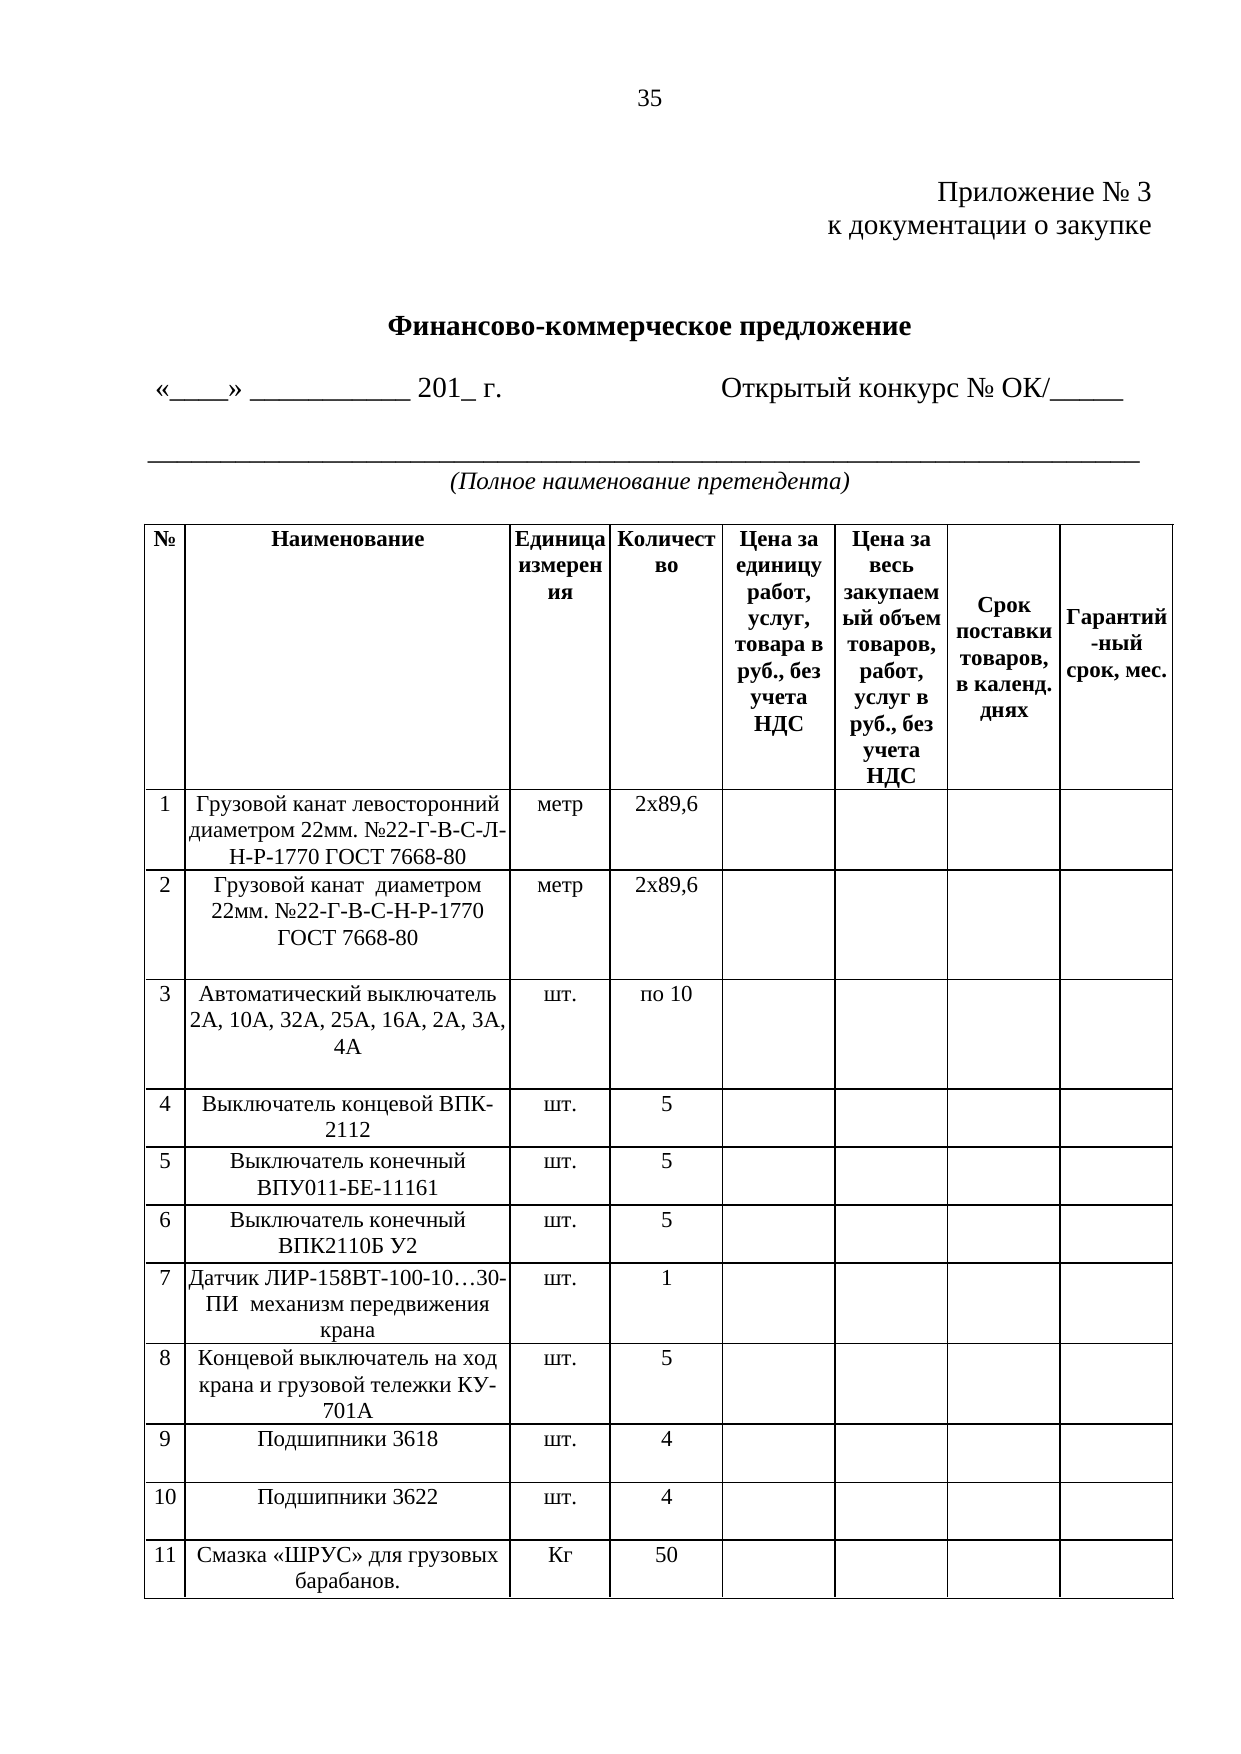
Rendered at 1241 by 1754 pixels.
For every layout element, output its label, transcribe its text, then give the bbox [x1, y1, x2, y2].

table_cell Датчик ЛИР-158ВТ-100-10…30-ПИ механизм передвижения крана [186, 1264, 509, 1343]
table_cell [1061, 1541, 1172, 1597]
table_cell Концевой выключатель на ход крана и грузовой тележки КУ-701А [186, 1344, 509, 1423]
table_cell [1061, 1206, 1172, 1262]
table_cell 2х89,6 [611, 871, 722, 979]
table_cell [948, 1206, 1059, 1262]
table_cell [723, 871, 834, 979]
table_cell [1061, 1425, 1172, 1481]
table_cell по 10 [611, 980, 722, 1088]
table_cell шт. [511, 1148, 609, 1204]
table_cell [1061, 790, 1172, 869]
table_cell 2 [145, 870, 184, 979]
table_cell метр [511, 871, 609, 979]
text ____________________________________________________________________ [148, 432, 1152, 466]
table_cell шт. [511, 980, 609, 1088]
table_cell [948, 1425, 1059, 1481]
table_cell [948, 980, 1059, 1088]
table_cell 8 [145, 1344, 184, 1423]
table_cell [948, 1344, 1059, 1423]
table_cell [948, 1148, 1059, 1204]
table_cell шт. [511, 1425, 609, 1481]
table_cell 10 [145, 1483, 184, 1539]
table_cell 2х89,6 [611, 790, 722, 869]
table_cell [836, 1541, 947, 1597]
table_cell 50 [611, 1541, 722, 1597]
table_cell [836, 1483, 947, 1539]
table_cell метр [511, 790, 609, 869]
table_cell [1061, 1264, 1172, 1343]
table_cell [948, 1541, 1059, 1597]
table_cell 6 [145, 1205, 184, 1262]
table_cell Выключатель конечный ВПК2110Б У2 [186, 1206, 509, 1262]
table_header Цена за весь закупаемый объем товаров, работ, услуг в руб., без учета НДС [836, 525, 947, 789]
table_cell [723, 1344, 834, 1423]
table_cell [836, 1264, 947, 1343]
table_cell 4 [611, 1425, 722, 1481]
table_cell [836, 790, 947, 869]
table_cell [948, 871, 1059, 979]
table_cell [1061, 1483, 1172, 1539]
table_cell [1061, 980, 1172, 1088]
table_cell [836, 1344, 947, 1423]
table_cell шт. [511, 1483, 609, 1539]
table_cell [1061, 1148, 1172, 1204]
table_header Количество [611, 525, 722, 789]
table_cell 5 [611, 1206, 722, 1262]
table_cell [723, 1483, 834, 1539]
table_cell шт. [511, 1264, 609, 1343]
table_cell [723, 1206, 834, 1262]
table_cell 1 [611, 1264, 722, 1343]
table_cell 5 [611, 1090, 722, 1146]
table_cell [1061, 1090, 1172, 1146]
table_cell 9 [145, 1424, 184, 1481]
table_cell 5 [145, 1147, 184, 1204]
table_cell 1 [145, 790, 184, 869]
table_cell [948, 1264, 1059, 1343]
subtitle Приложение № 3 [148, 174, 1152, 207]
table_cell 7 [145, 1263, 184, 1343]
table_cell [723, 1541, 834, 1597]
table_cell Смазка «ШРУС» для грузовых барабанов. [186, 1541, 509, 1597]
table_cell [723, 980, 834, 1088]
table_cell [836, 1206, 947, 1262]
table_cell [948, 1090, 1059, 1146]
table_cell Грузовой канат диаметром 22мм. №22-Г-В-С-Н-Р-1770 ГОСТ 7668-80 [186, 871, 509, 979]
table_cell [836, 1148, 947, 1204]
table_cell [948, 790, 1059, 869]
table_cell шт. [511, 1090, 609, 1146]
table_cell Грузовой канат левосторонний диаметром 22мм. №22-Г-В-С-Л-Н-Р-1770 ГОСТ 7668-80 [186, 790, 509, 869]
table_cell 4 [145, 1089, 184, 1146]
table_cell [836, 1425, 947, 1481]
table_cell Подшипники 3618 [186, 1425, 509, 1481]
subtitle Финансово-коммерческое предложение [148, 308, 1152, 341]
table_cell [1061, 871, 1172, 979]
table_cell [723, 1090, 834, 1146]
table_cell [836, 871, 947, 979]
table_header Наименование [186, 525, 509, 789]
table_header Гарантий-ный срок, мес. [1061, 525, 1172, 789]
table_cell 4 [611, 1483, 722, 1539]
table_header Единица измерения [511, 525, 609, 789]
table_cell Подшипники 3622 [186, 1483, 509, 1539]
table_header № [145, 525, 184, 789]
table_cell 5 [611, 1344, 722, 1423]
table_cell Выключатель концевой ВПК-2112 [186, 1090, 509, 1146]
text «____» ___________ 201_ г. Открытый конкурс № ОК/_____ [148, 370, 1152, 404]
table_cell [723, 1264, 834, 1343]
text (Полное наименование претендента) [148, 466, 1152, 495]
table_cell Кг [511, 1541, 609, 1597]
table_cell [1061, 1344, 1172, 1423]
table_cell [948, 1483, 1059, 1539]
table_cell [723, 1425, 834, 1481]
text к документации о закупке [148, 207, 1152, 241]
table_cell [723, 1148, 834, 1204]
table_header Срок поставки товаров, в календ. днях [948, 525, 1059, 789]
table_cell 11 [145, 1540, 184, 1597]
table_header Цена за единицу работ, услуг, товара в руб., без учета НДС [723, 525, 834, 789]
table_cell шт. [511, 1344, 609, 1423]
table_cell 5 [611, 1148, 722, 1204]
table_cell Выключатель конечный ВПУ011-БЕ-11161 [186, 1148, 509, 1204]
table_cell 3 [145, 980, 184, 1088]
table_cell Автоматический выключатель 2А, 10А, 32А, 25А, 16А, 2А, 3А, 4А [186, 980, 509, 1088]
table_cell шт. [511, 1206, 609, 1262]
table_cell [836, 1090, 947, 1146]
table_cell [836, 980, 947, 1088]
table_cell [723, 790, 834, 869]
